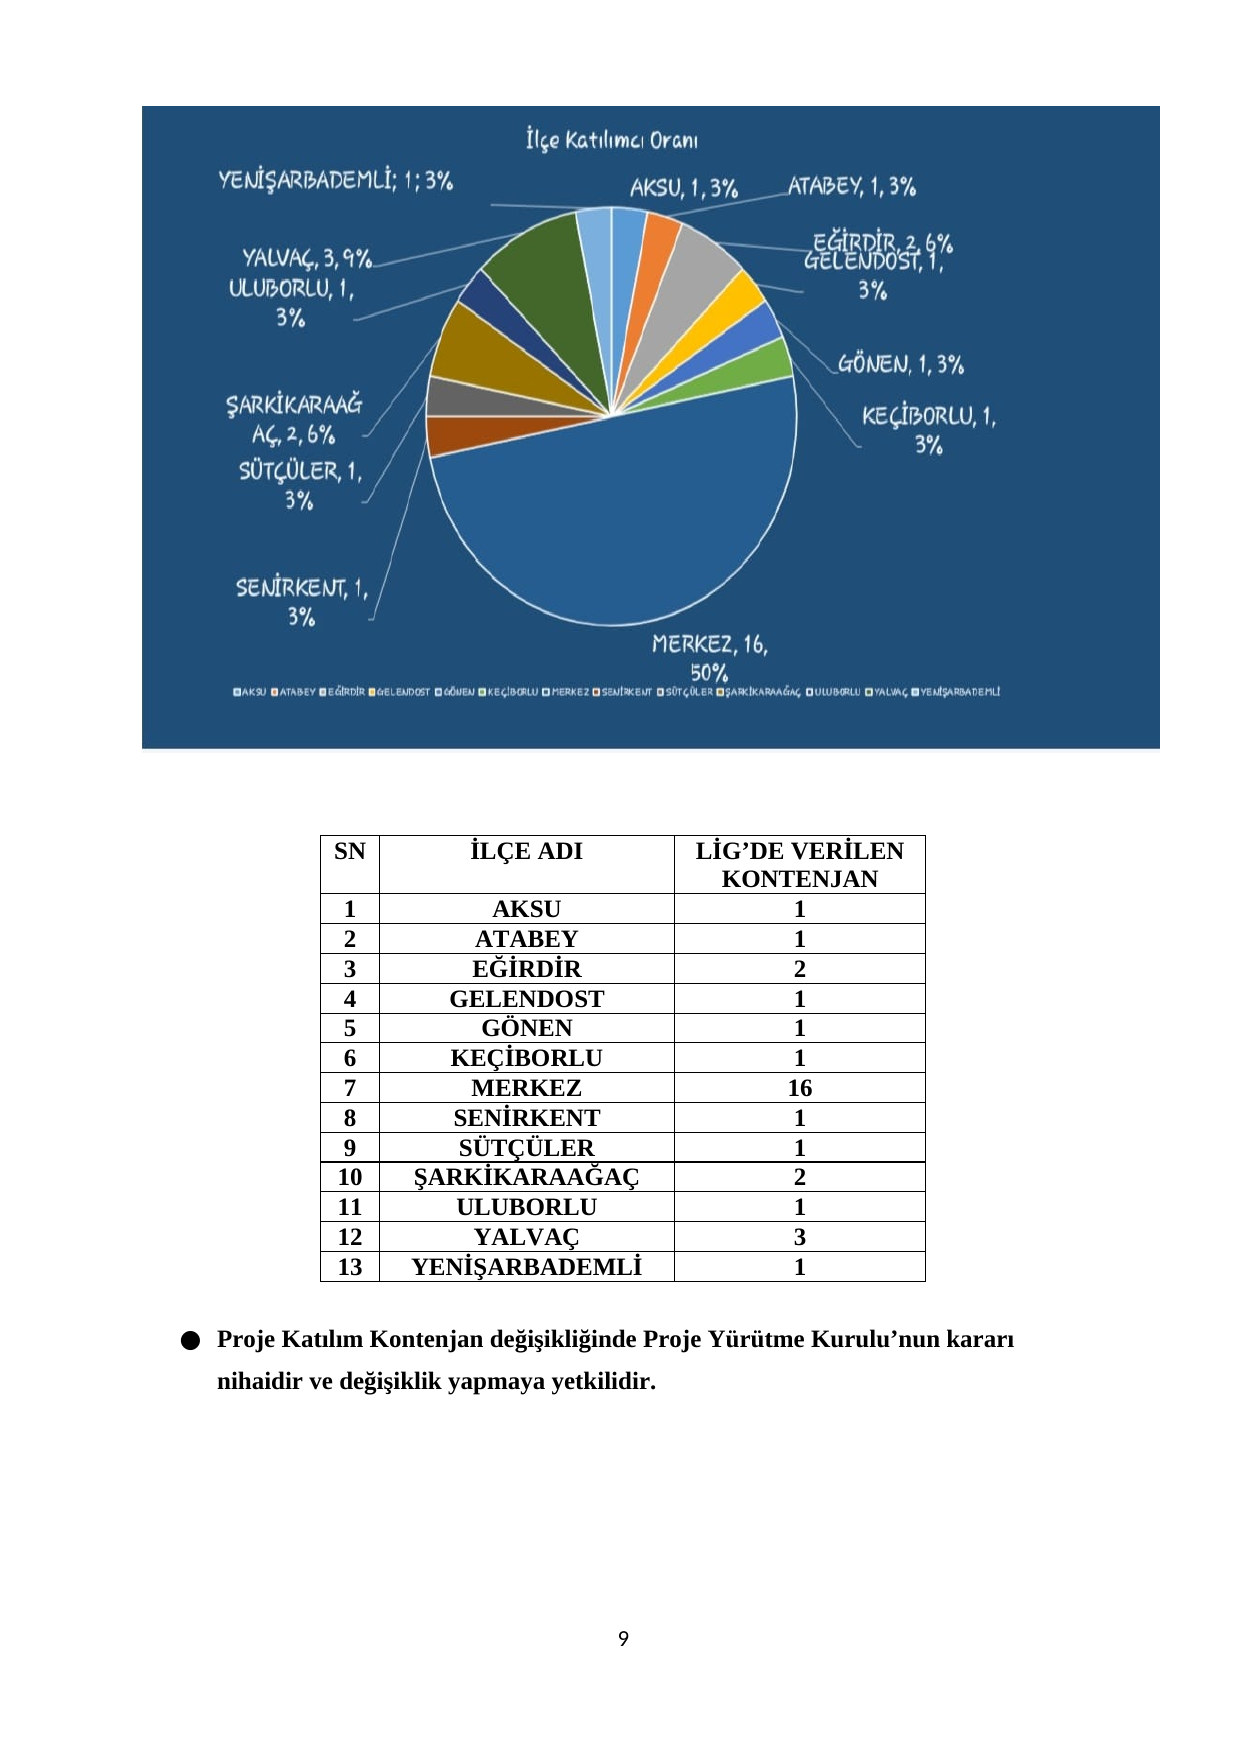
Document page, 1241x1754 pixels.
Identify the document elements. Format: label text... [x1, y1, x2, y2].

table_cell 1 [675, 1252, 925, 1281]
table_cell 9 [321, 1133, 379, 1161]
table_cell 3 [321, 954, 379, 983]
list Proje Katılım Kontenjan değişikliğinde Proje Yürütme Kurulu’nun kararı nihaidir ve değişiklik yapmaya yetkilidir. [179, 1310, 1104, 1395]
table_header LİG’DE VERİLEN KONTENJAN [675, 836, 925, 893]
table_cell GÖNEN [380, 1014, 674, 1042]
table_cell 3 [675, 1222, 925, 1251]
picture [141, 106, 1160, 753]
table_cell 1 [675, 984, 925, 1012]
table_header SN [321, 836, 379, 893]
table_cell 12 [321, 1222, 379, 1251]
table_cell 2 [321, 924, 379, 953]
table_cell 1 [675, 894, 925, 923]
table_cell 11 [321, 1192, 379, 1221]
table_cell ŞARKİKARAAĞAÇ [380, 1163, 674, 1191]
table_header İLÇE ADI [380, 836, 674, 893]
table_cell 1 [675, 1043, 925, 1072]
table_cell EĞİRDİR [380, 954, 674, 983]
table_cell 2 [675, 1163, 925, 1191]
table_cell 8 [321, 1103, 379, 1132]
table_cell SENİRKENT [380, 1103, 674, 1132]
table_cell 6 [321, 1043, 379, 1072]
table_cell 1 [675, 1103, 925, 1132]
table_cell SÜTÇÜLER [380, 1133, 674, 1161]
table_cell GELENDOST [380, 984, 674, 1012]
table_cell 13 [321, 1252, 379, 1281]
table_cell AKSU [380, 894, 674, 923]
table_cell KEÇİBORLU [380, 1043, 674, 1072]
table_cell YENİŞARBADEMLİ [380, 1252, 674, 1281]
table_cell 2 [675, 954, 925, 983]
table_cell 16 [675, 1073, 925, 1102]
table_cell 1 [675, 1192, 925, 1221]
table_cell ATABEY [380, 924, 674, 953]
table_cell 4 [321, 984, 379, 1012]
table_cell 1 [321, 894, 379, 923]
table_cell 5 [321, 1014, 379, 1042]
table_cell 7 [321, 1073, 379, 1102]
table_cell 1 [675, 924, 925, 953]
table_cell YALVAÇ [380, 1222, 674, 1251]
table_cell ULUBORLU [380, 1192, 674, 1221]
table_cell MERKEZ [380, 1073, 674, 1102]
table_cell 1 [675, 1014, 925, 1042]
table_cell 1 [675, 1133, 925, 1161]
table_cell 10 [321, 1163, 379, 1191]
